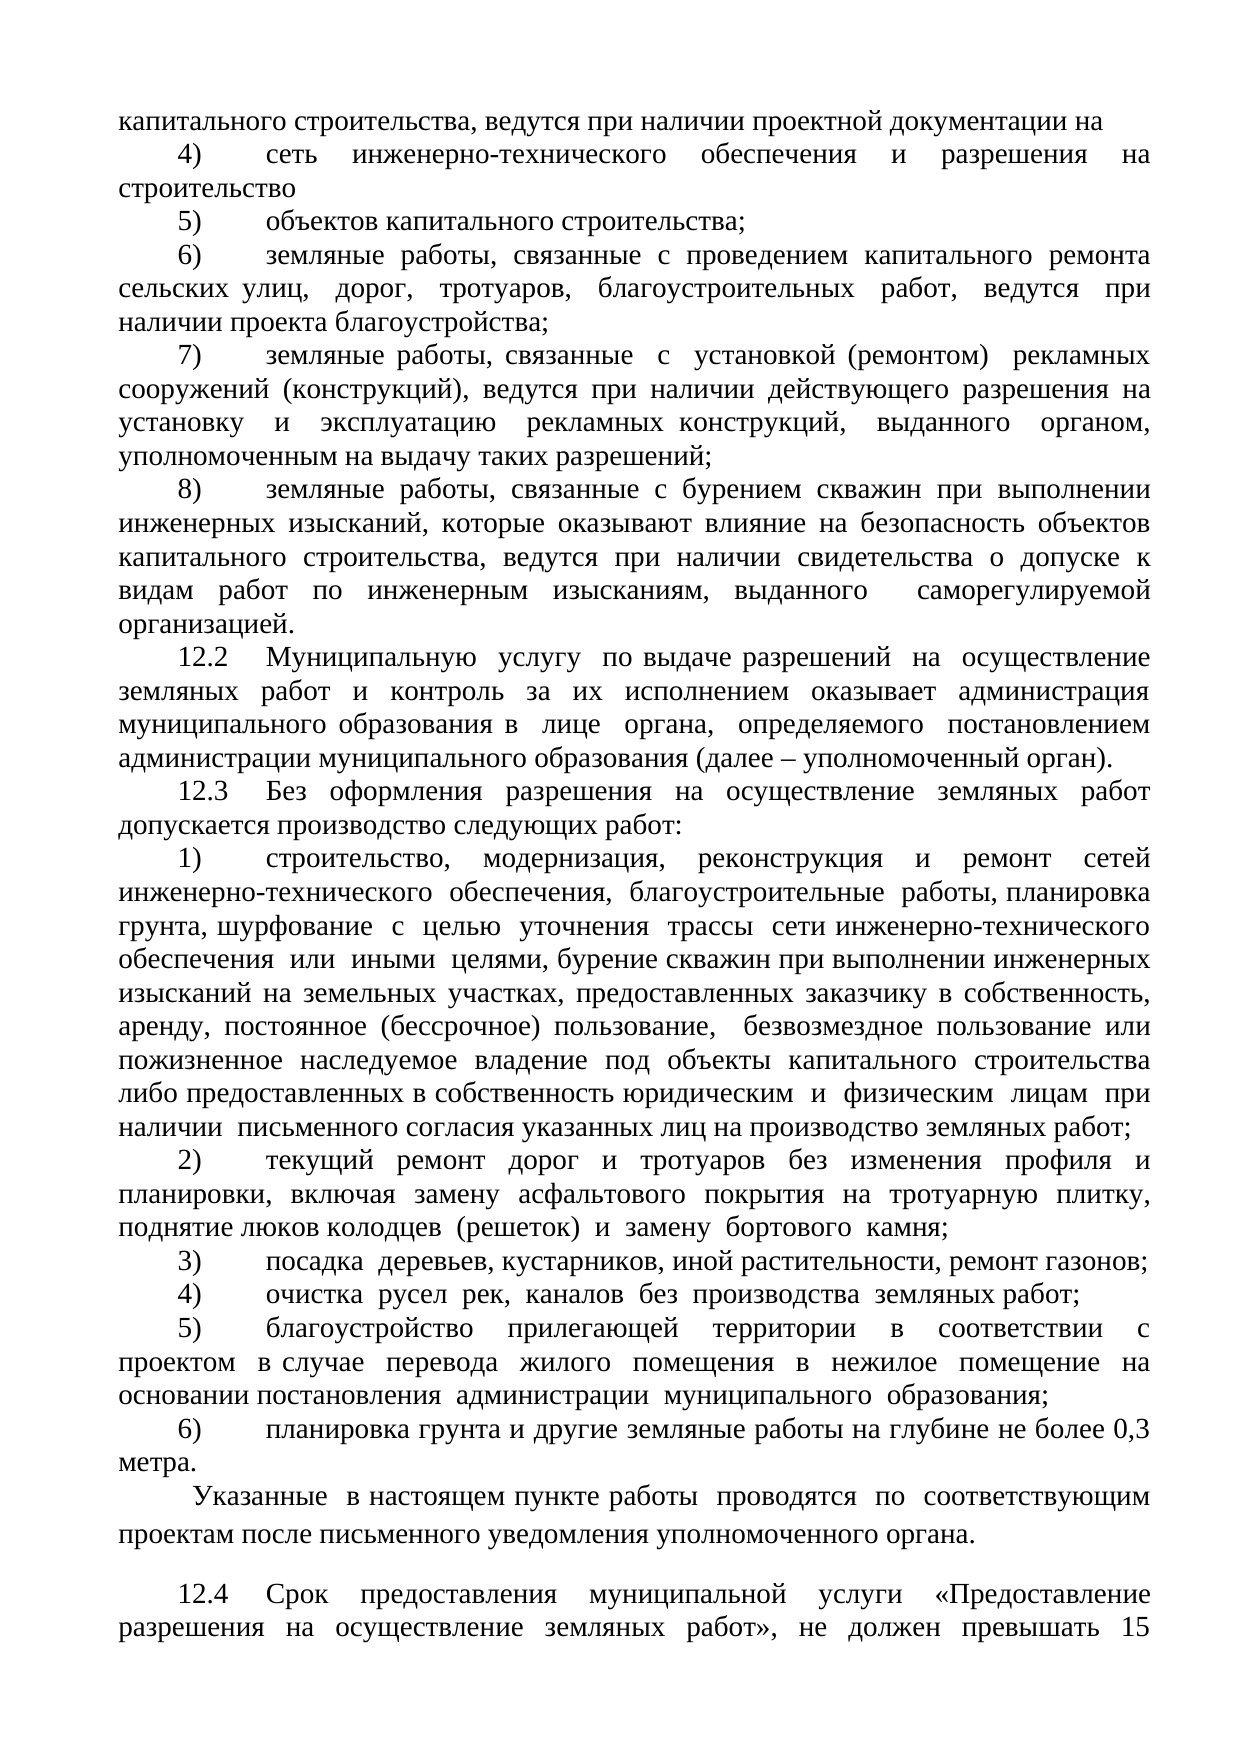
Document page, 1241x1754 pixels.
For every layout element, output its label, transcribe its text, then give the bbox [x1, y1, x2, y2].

list Указанные в настоящем пункте работы проводятся по соответствующим проектам после письменного уведомления уполномоченного органа. [118, 1478, 1152, 1550]
list Без оформления разрешения на осуществление земляных работ допускается производство следующих работ: [118, 773, 1152, 841]
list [118, 103, 1152, 136]
list текущий ремонт дорог и тротуаров без изменения профиля и планировки, включая замену асфальтового покрытия на тротуарную плитку, поднятие люков колодцев (решеток) и замену бортового камня; [118, 1142, 1152, 1243]
list земляные работы, связанные с проведением капитального ремонта сельских улиц, дорог, тротуаров, благоустроительных работ, ведутся при наличии проекта благоустройства; [118, 237, 1152, 337]
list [118, 1576, 1152, 1643]
list земляные работы, связанные с установкой (ремонтом) рекламных сооружений (конструкций), ведутся при наличии действующего разрешения на установку и эксплуатацию рекламных конструкций, выданного органом, уполномоченным на выдачу таких разрешений; [118, 337, 1152, 472]
list сеть инженерно-технического обеспечения и разрешения на строительство [118, 136, 1152, 203]
list земляные работы, связанные с бурением скважин при выполнении инженерных изысканий, которые оказывают влияние на безопасность объектов капитального строительства, ведутся при наличии свидетельства о допуске к видам работ по инженерным изысканиям, выданного саморегулируемой организацией. [118, 472, 1152, 639]
list строительство, модернизация, реконструкция и ремонт сетей инженерно-технического обеспечения, благоустроительные работы, планировка грунта, шурфование с целью уточнения трассы сети инженерно-технического обеспечения или иными целями, бурение скважин при выполнении инженерных изысканий на земельных участках, предоставленных заказчику в собственность, аренду, постоянное (бессрочное) пользование, безвозмездное пользование или пожизненное наследуемое владение под объекты капитального строительства либо предоставленных в собственность юридическим и физическим лицам при наличии письменного согласия указанных лиц на производство земляных работ; [118, 841, 1152, 1142]
list благоустройство прилегающей территории в соответствии с проектом в случае перевода жилого помещения в нежилое помещение на основании постановления администрации муниципального образования; [118, 1310, 1152, 1411]
list посадка деревьев, кустарников, иной растительности, ремонт газонов; [118, 1243, 1152, 1277]
list планировка грунта и другие земляные работы на глубине не более 0,3 метра. [118, 1411, 1152, 1478]
list Муниципальную услугу по выдаче разрешений на осуществление земляных работ и контроль за их исполнением оказывает администрация муниципального образования в лице органа, определяемого постановлением администрации муниципального образования (далее – уполномоченный орган). [118, 639, 1152, 773]
list объектов капитального строительства; [118, 203, 1152, 237]
list очистка русел рек, каналов без производства земляных работ; [118, 1277, 1152, 1310]
